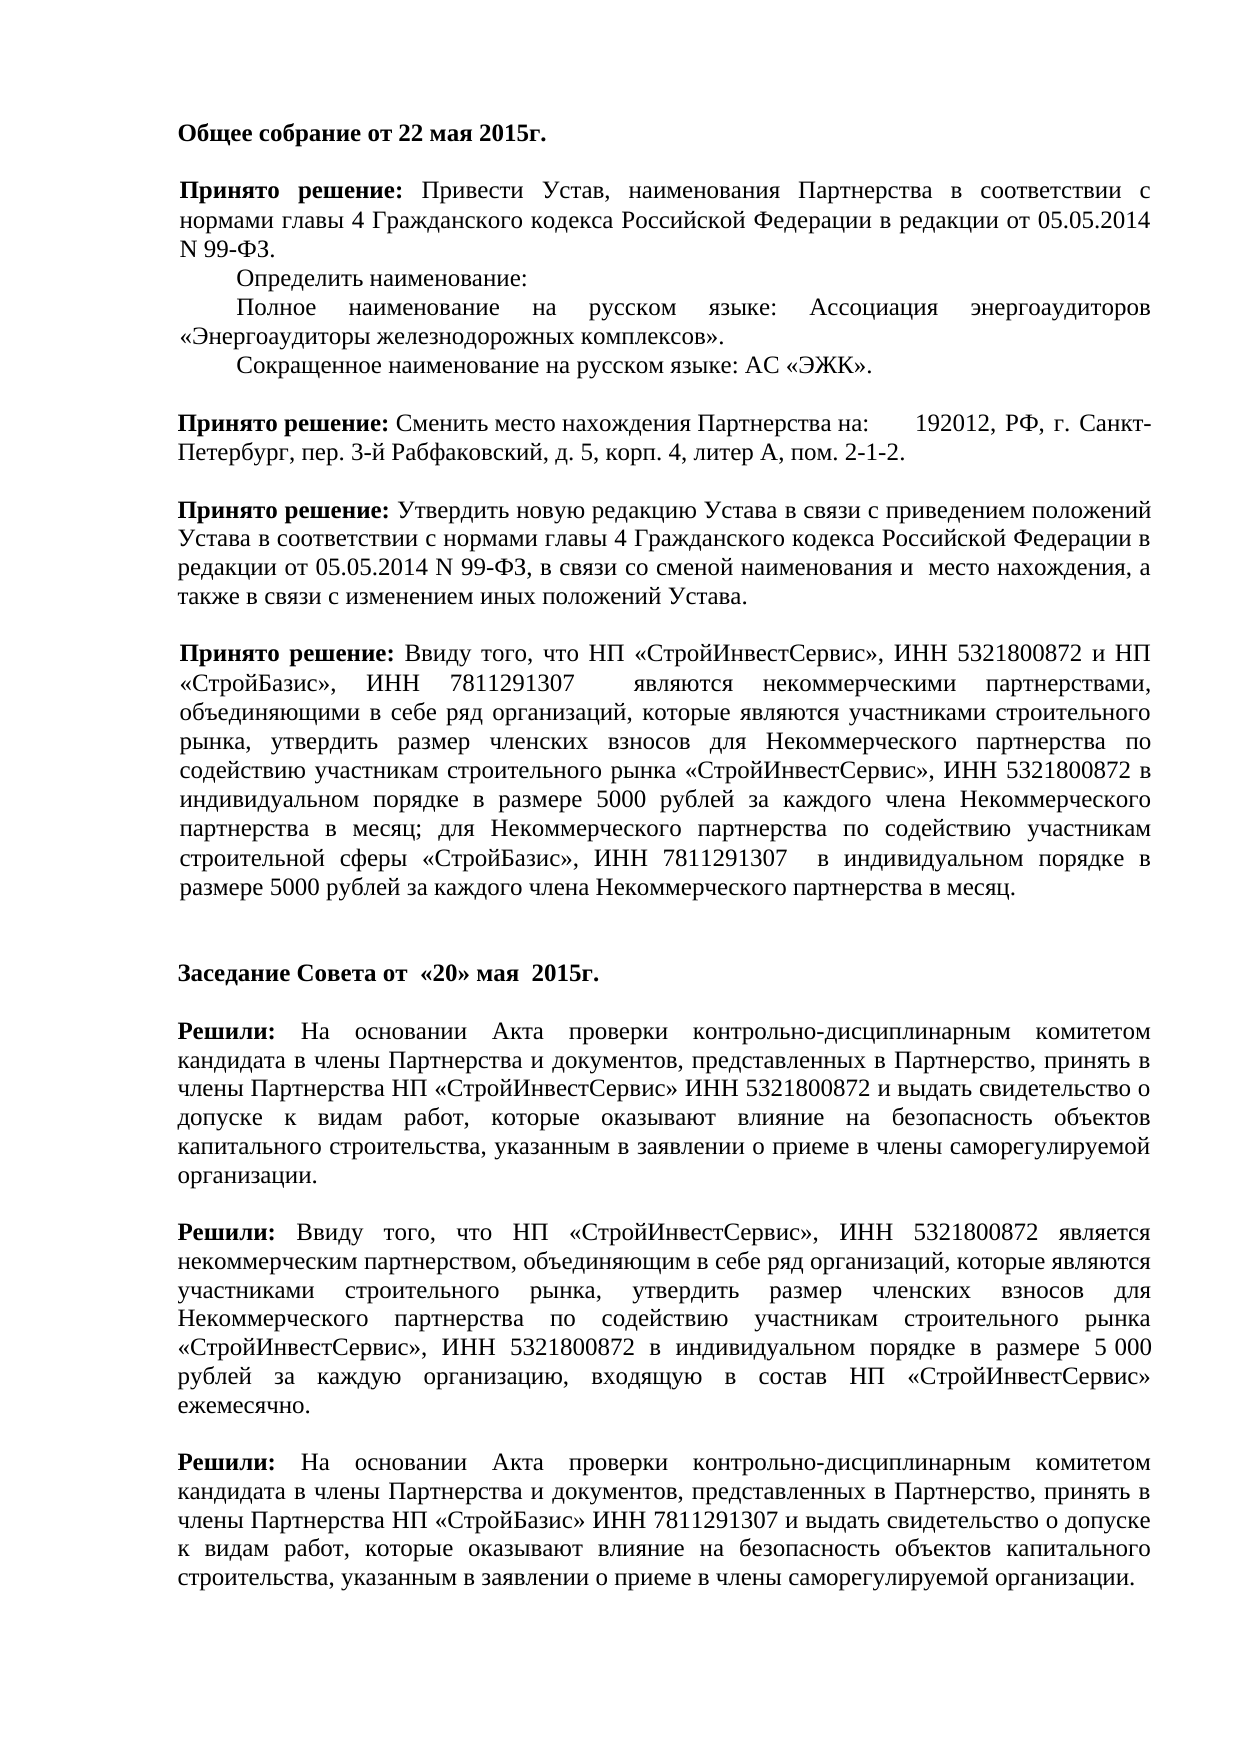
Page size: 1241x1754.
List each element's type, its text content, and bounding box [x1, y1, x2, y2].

text Принято решение: Привести Устав, наименования Партнерства в соответствии с нормами главы 4 Гражданского кодекса Российской Федерации в редакции от 05.05.2014 N 99-ФЗ. [179, 176, 1152, 263]
text Принято решение: Сменить место нахождения Партнерства на: 192012, РФ, г. Санкт-Петербург, пер. 3-й Рабфаковский, д. 5, корп. 4, литер А, пом. 2-1-2. [177, 408, 1152, 466]
text Решили: Ввиду того, что НП «СтройИнвестСервис», ИНН 5321800872 является некоммерческим партнерством, объединяющим в себе ряд организаций, которые являются участниками строительного рынка, утвердить размер членских взносов для Некоммерческого партнерства по содействию участникам строительного рынка «СтройИнвестСервис», ИНН 5321800872 в индивидуальном порядке в размере 5 000 рублей за каждую организацию, входящую в состав НП «СтройИнвестСервис» ежемесячно. [177, 1217, 1152, 1418]
text Общее собрание от 22 мая 2015г. [177, 118, 1152, 147]
text Полное наименование на русском языке: Ассоциация энергоаудиторов «Энергоаудиторы железнодорожных комплексов». [179, 292, 1152, 351]
text Сокращенное наименование на русском языке: АС «ЭЖК». [179, 351, 1152, 380]
text Решили: На основании Акта проверки контрольно-дисциплинарным комитетом кандидата в члены Партнерства и документов, представленных в Партнерство, принять в члены Партнерства НП «СтройБазис» ИНН 7811291307 и выдать свидетельство о допуске к видам работ, которые оказывают влияние на безопасность объектов капитального строительства, указанным в заявлении о приеме в члены саморегулируемой организации. [177, 1447, 1152, 1591]
text Заседание Совета от «20» мая 2015г. [177, 958, 1152, 987]
text Принято решение: Ввиду того, что НП «СтройИнвестСервис», ИНН 5321800872 и НП «СтройБазис», ИНН 7811291307 являются некоммерческими партнерствами, объединяющими в себе ряд организаций, которые являются участниками строительного рынка, утвердить размер членских взносов для Некоммерческого партнерства по содействию участникам строительного рынка «СтройИнвестСервис», ИНН 5321800872 в индивидуальном порядке в размере 5000 рублей за каждого члена Некоммерческого партнерства в месяц; для Некоммерческого партнерства по содействию участникам строительной сферы «СтройБазис», ИНН 7811291307 в индивидуальном порядке в размере 5000 рублей за каждого члена Некоммерческого партнерства в месяц. [179, 638, 1152, 901]
text Принято решение: Утвердить новую редакцию Устава в связи с приведением положений Устава в соответствии с нормами главы 4 Гражданского кодекса Российской Федерации в редакции от 05.05.2014 N 99-ФЗ, в связи со сменой наименования и место нахождения, а также в связи с изменением иных положений Устава. [177, 495, 1152, 610]
text Решили: На основании Акта проверки контрольно-дисциплинарным комитетом кандидата в члены Партнерства и документов, представленных в Партнерство, принять в члены Партнерства НП «СтройИнвестСервис» ИНН 5321800872 и выдать свидетельство о допуске к видам работ, которые оказывают влияние на безопасность объектов капитального строительства, указанным в заявлении о приеме в члены саморегулируемой организации. [177, 1016, 1152, 1188]
text Определить наименование: [179, 263, 1152, 292]
